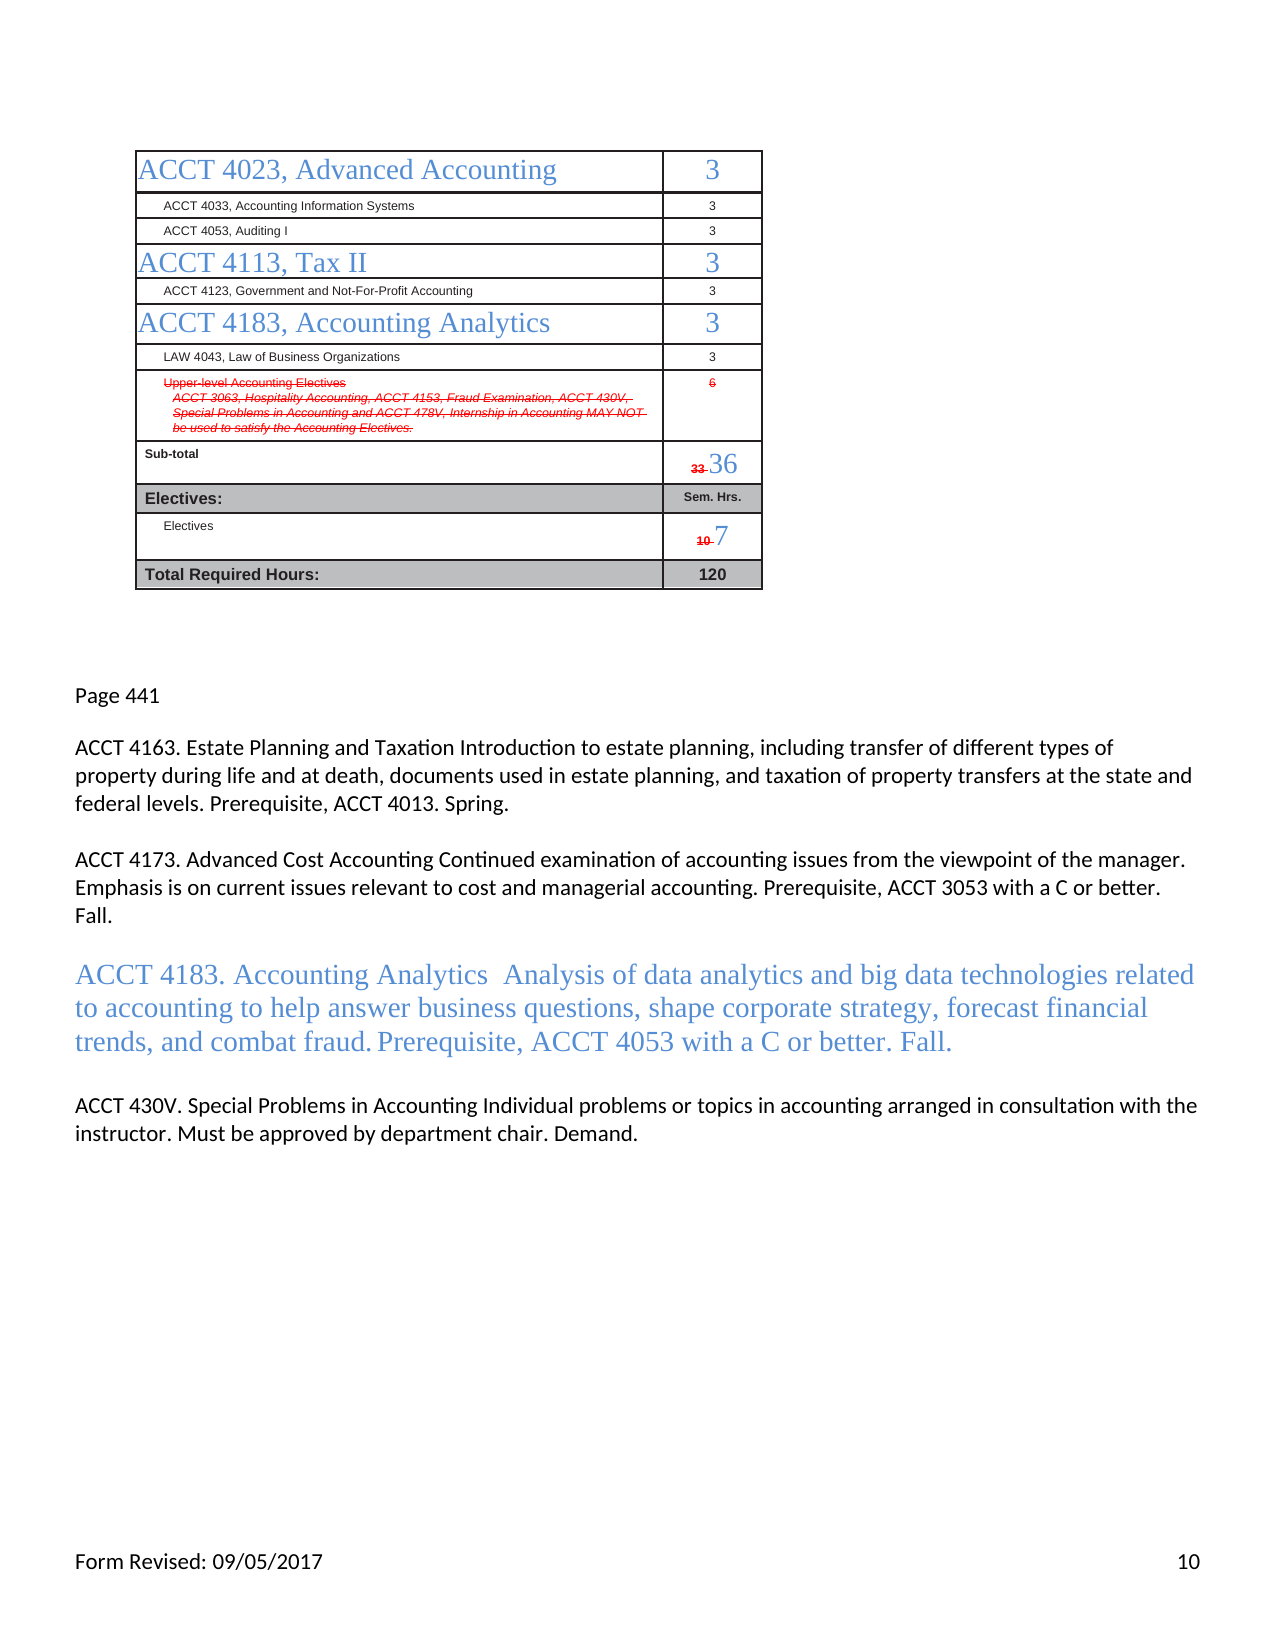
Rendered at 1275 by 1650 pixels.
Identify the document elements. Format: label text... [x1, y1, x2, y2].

table_cell 10 7 [664, 514, 761, 559]
table_cell 3 [664, 279, 761, 303]
table_cell Upper-level Accounting Electives ACCT 3063, Hospitality Accounting, ACCT 4153, Fraud Examination, ACCT 430V, Special Problems in Accounting and ACCT 478V, Internship in Accounting MAY NOT be used to satisfy the Accounting Electives. [137, 371, 662, 439]
table_cell Sem. Hrs. [664, 485, 761, 512]
table_cell 3 [664, 305, 761, 343]
table_cell 3 [664, 194, 761, 217]
table_cell 3 [664, 219, 761, 243]
table_cell ACCT 4053, Auditing I [137, 219, 662, 243]
table_cell Sub-total [137, 442, 662, 483]
table_cell Electives [137, 514, 662, 559]
table_cell 6 [664, 371, 761, 439]
table_cell ACCT 4033, Accounting Information Systems [137, 194, 662, 217]
table_cell ACCT 4023, Advanced Accounting [137, 152, 662, 191]
table_cell LAW 4043, Law of Business Organizations [137, 345, 662, 369]
table_cell 33 36 [664, 442, 761, 483]
table_cell ACCT 4183, Accounting Analytics [137, 305, 662, 343]
table_cell Electives: [137, 485, 662, 512]
table_cell 3 [664, 245, 761, 277]
table_cell Total Required Hours: [137, 561, 662, 587]
table_cell 3 [664, 152, 761, 191]
table_cell 120 [664, 561, 761, 587]
table_cell ACCT 4113, Tax II [137, 245, 662, 277]
table_cell ACCT 4123, Government and Not-For-Profit Accounting [137, 279, 662, 303]
table_cell 3 [664, 345, 761, 369]
